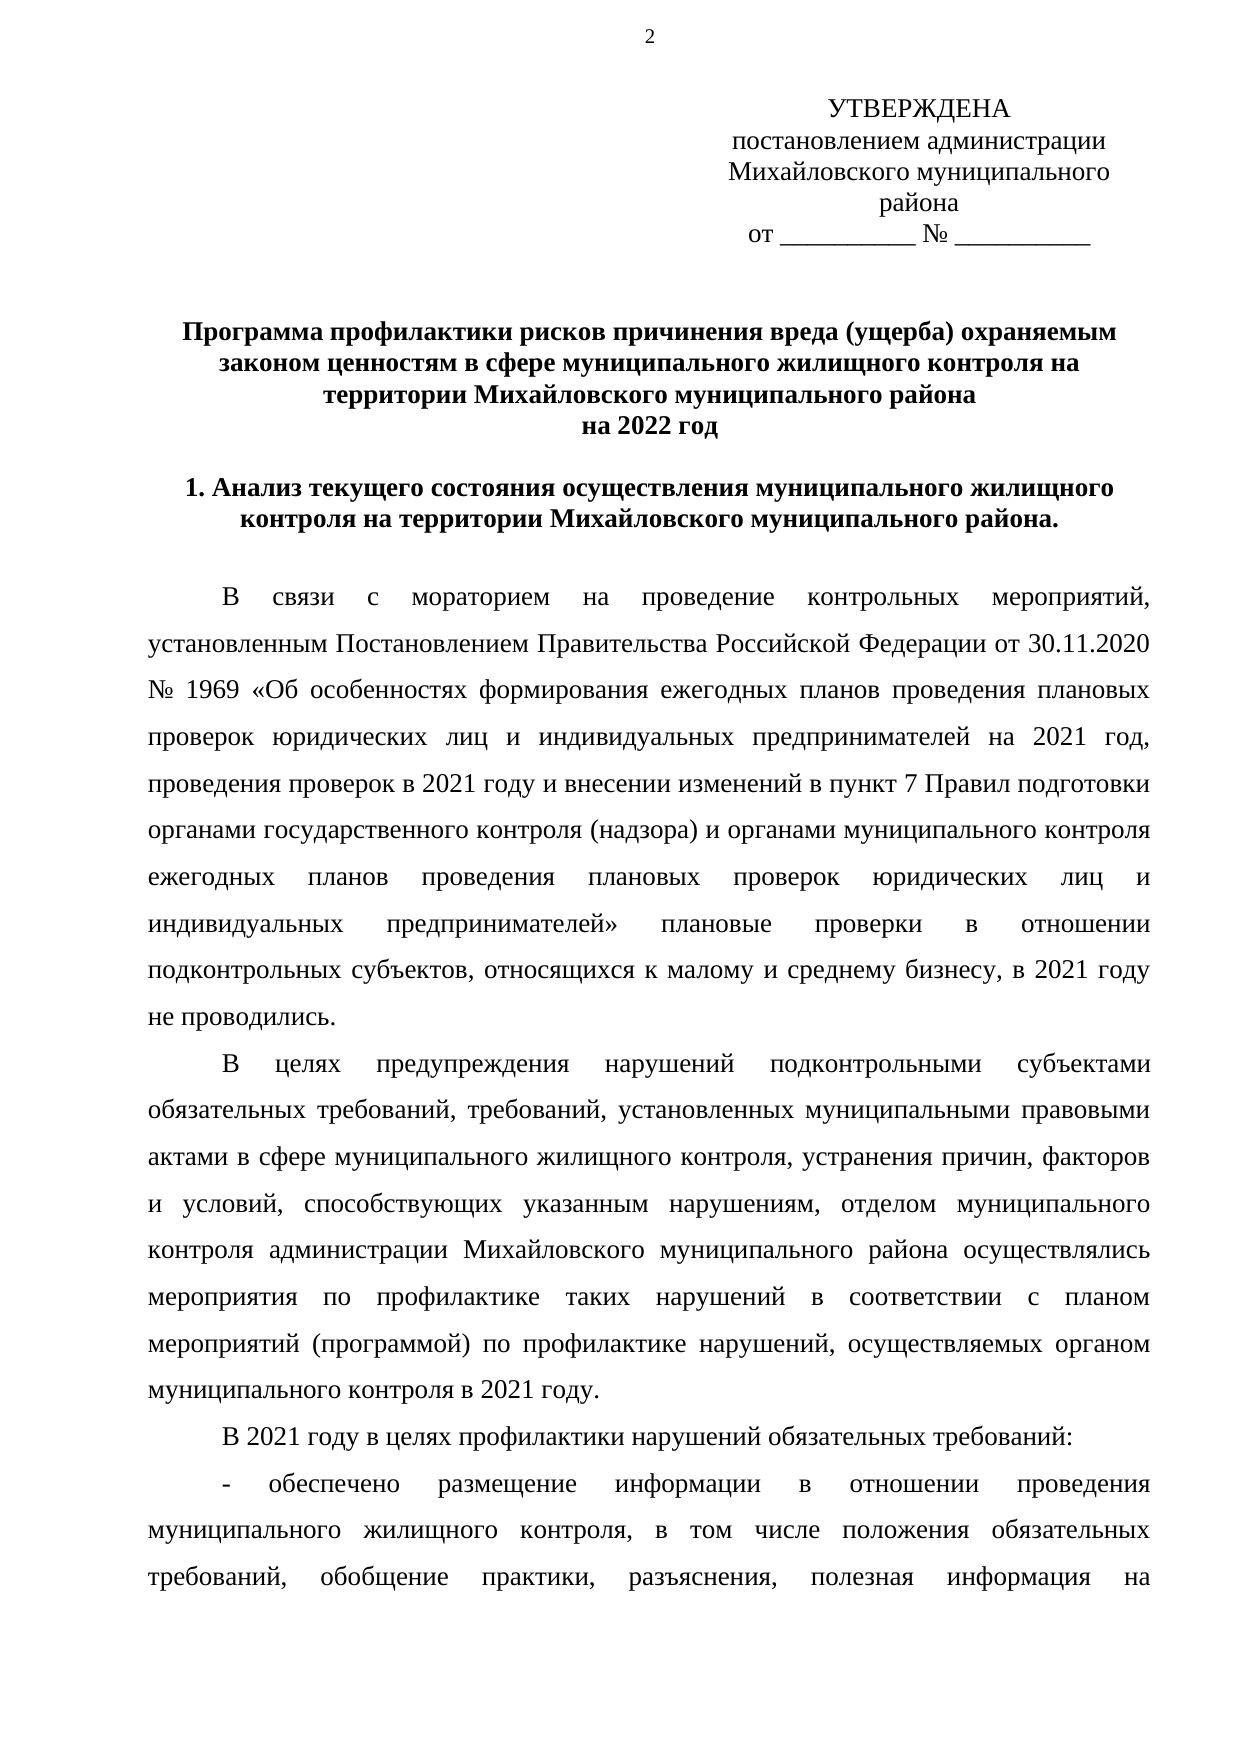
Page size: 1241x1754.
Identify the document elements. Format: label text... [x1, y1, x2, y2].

text Михайловского муниципального района [686, 155, 1152, 217]
text 1. Анализ текущего состояния осуществления муниципального жилищного контроля на территории Михайловского муниципального района. [148, 471, 1152, 533]
text В 2021 году в целях профилактики нарушений обязательных требований: [148, 1420, 1152, 1451]
text В целях предупреждения нарушений подконтрольными субъектами обязательных требований, требований, установленных муниципальными правовыми актами в сфере муниципального жилищного контроля, устранения причин, факторов и условий, способствующих указанным нарушениям, отделом муниципального контроля администрации Михайловского муниципального района осуществлялись мероприятия по профилактике таких нарушений в соответствии с планом мероприятий (программой) по профилактике нарушений, осуществляемых органом муниципального контроля в 2021 году. [148, 1047, 1152, 1404]
text УТВЕРЖДЕНА [686, 93, 1152, 124]
text на 2022 год [148, 409, 1152, 440]
text постановлением администрации [686, 124, 1152, 155]
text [148, 1467, 1152, 1591]
text Программа профилактики рисков причинения вреда (ущерба) охраняемым законом ценностям в сфере муниципального жилищного контроля на территории Михайловского муниципального района [148, 315, 1152, 409]
text В связи с мораторием на проведение контрольных мероприятий, установленным Постановлением Правительства Российской Федерации от 30.11.2020 № 1969 «Об особенностях формирования ежегодных планов проведения плановых проверок юридических лиц и индивидуальных предпринимателей на 2021 год, проведения проверок в 2021 году и внесении изменений в пункт 7 Правил подготовки органами государственного контроля (надзора) и органами муниципального контроля ежегодных планов проведения плановых проверок юридических лиц и индивидуальных предпринимателей» плановые проверки в отношении подконтрольных субъектов, относящихся к малому и среднему бизнесу, в 2021 году не проводились. [148, 580, 1152, 1031]
text от __________ № __________ [686, 217, 1152, 248]
